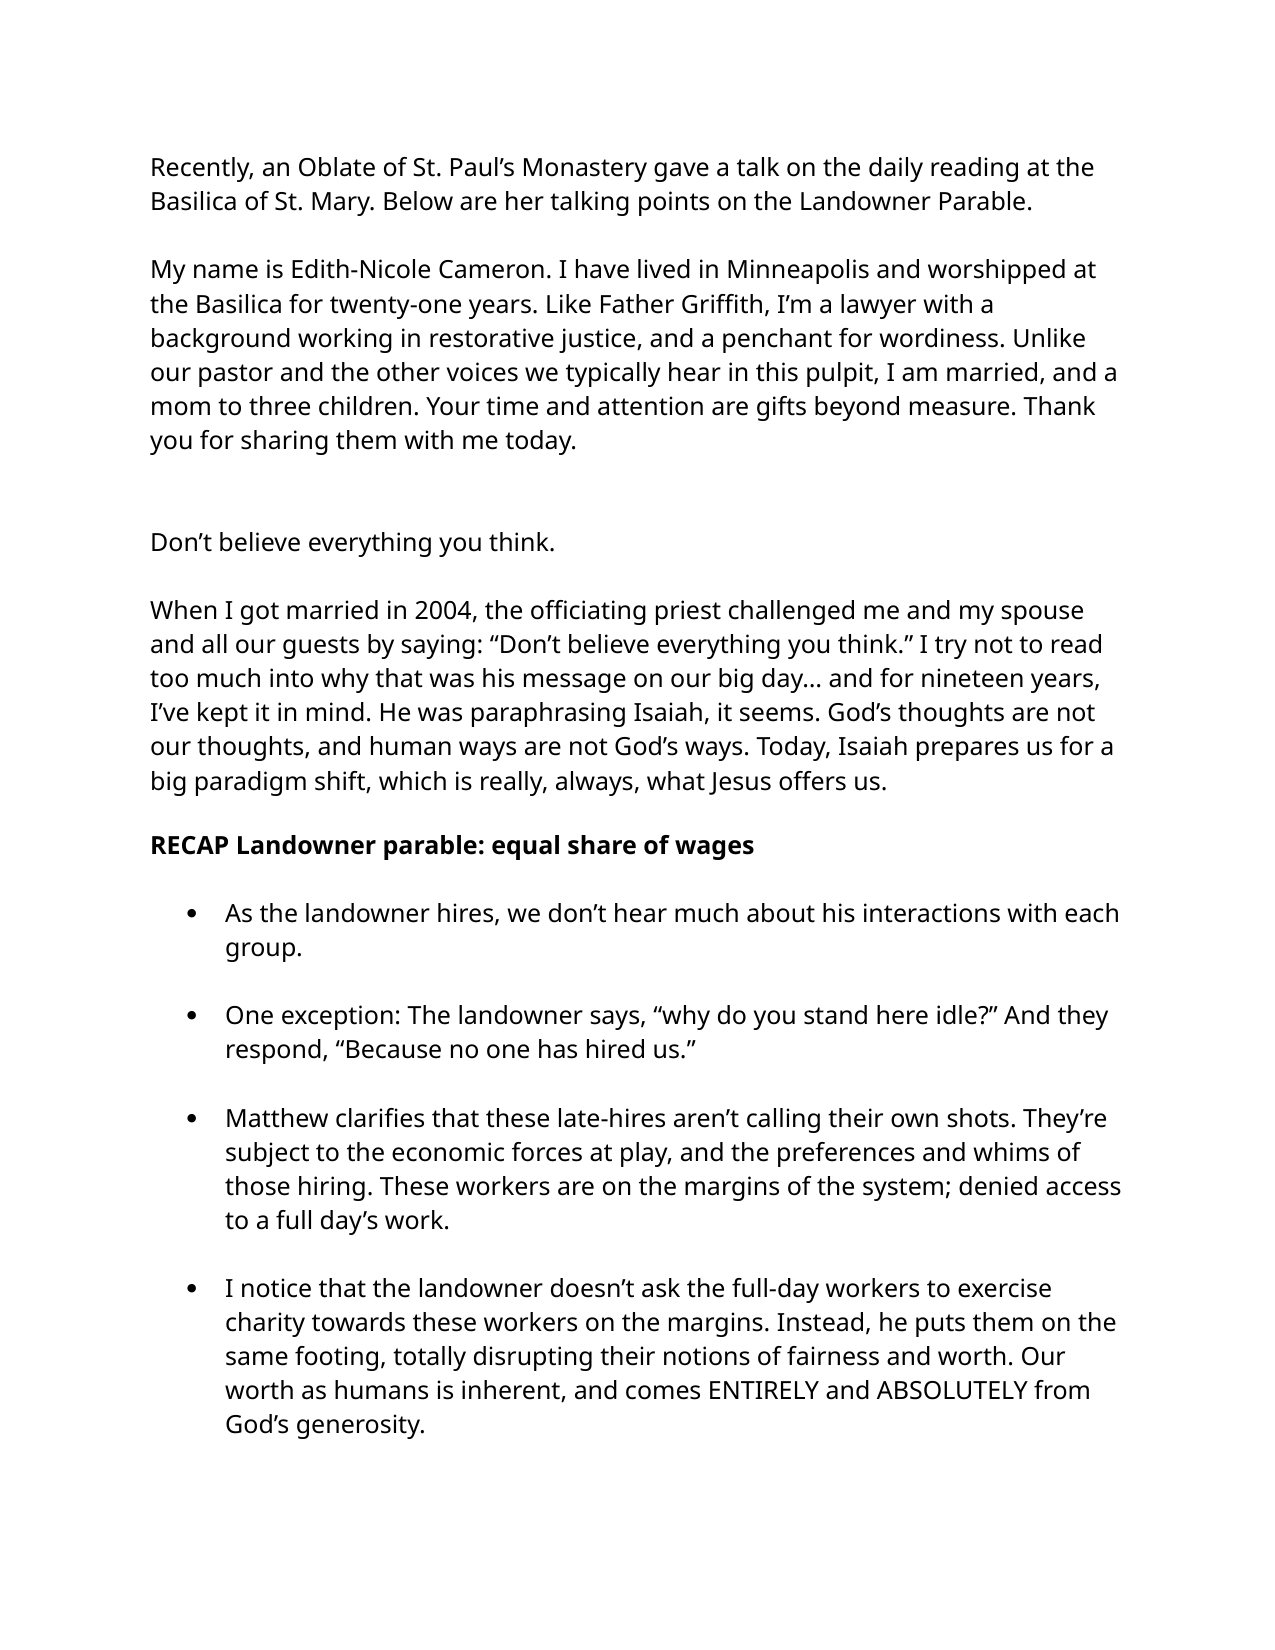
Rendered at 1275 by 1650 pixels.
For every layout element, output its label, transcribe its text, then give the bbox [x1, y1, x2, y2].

list One exception: The landowner says, “why do you stand here idle?” And they respond, “Because no one has hired us.” [187, 998, 1125, 1066]
list As the landowner hires, we don’t hear much about his interactions with each group. [187, 896, 1125, 964]
text When I got married in 2004, the officiating priest challenged me and my spouse and all our guests by saying: “Don’t believe everything you think.” I try not to read too much into why that was his message on our big day… and for nineteen years, I’ve kept it in mind. He was paraphrasing Isaiah, it seems. God’s thoughts are not our thoughts, and human ways are not God’s ways. Today, Isaiah prepares us for a big paradigm shift, which is really, always, what Jesus offers us. [150, 593, 1125, 797]
text My name is Edith-Nicole Cameron. I have lived in Minneapolis and worshipped at the Basilica for twenty-one years. Like Father Griffith, I’m a lawyer with a background working in restorative justice, and a penchant for wordiness. Unlike our pastor and the other voices we typically hear in this pulpit, I am married, and a mom to three children. Your time and attention are gifts beyond measure. Thank you for sharing them with me today. [150, 252, 1125, 457]
list I notice that the landowner doesn’t ask the full-day workers to exercise charity towards these workers on the margins. Instead, he puts them on the same footing, totally disrupting their notions of fairness and worth. Our worth as humans is inherent, and comes ENTIRELY and ABSOLUTELY from God’s generosity. [187, 1271, 1125, 1441]
text Recently, an Oblate of St. Paul’s Monastery gave a talk on the daily reading at the Basilica of St. Mary. Below are her talking points on the Landowner Parable. [150, 150, 1125, 218]
list Matthew clarifies that these late-hires aren’t calling their own shots. They’re subject to the economic forces at play, and the preferences and whims of those hiring. These workers are on the margins of the system; denied access to a full day’s work. [187, 1100, 1125, 1236]
text Don’t believe everything you think. [150, 525, 1125, 559]
text RECAP Landowner parable: equal share of wages [150, 828, 1125, 862]
